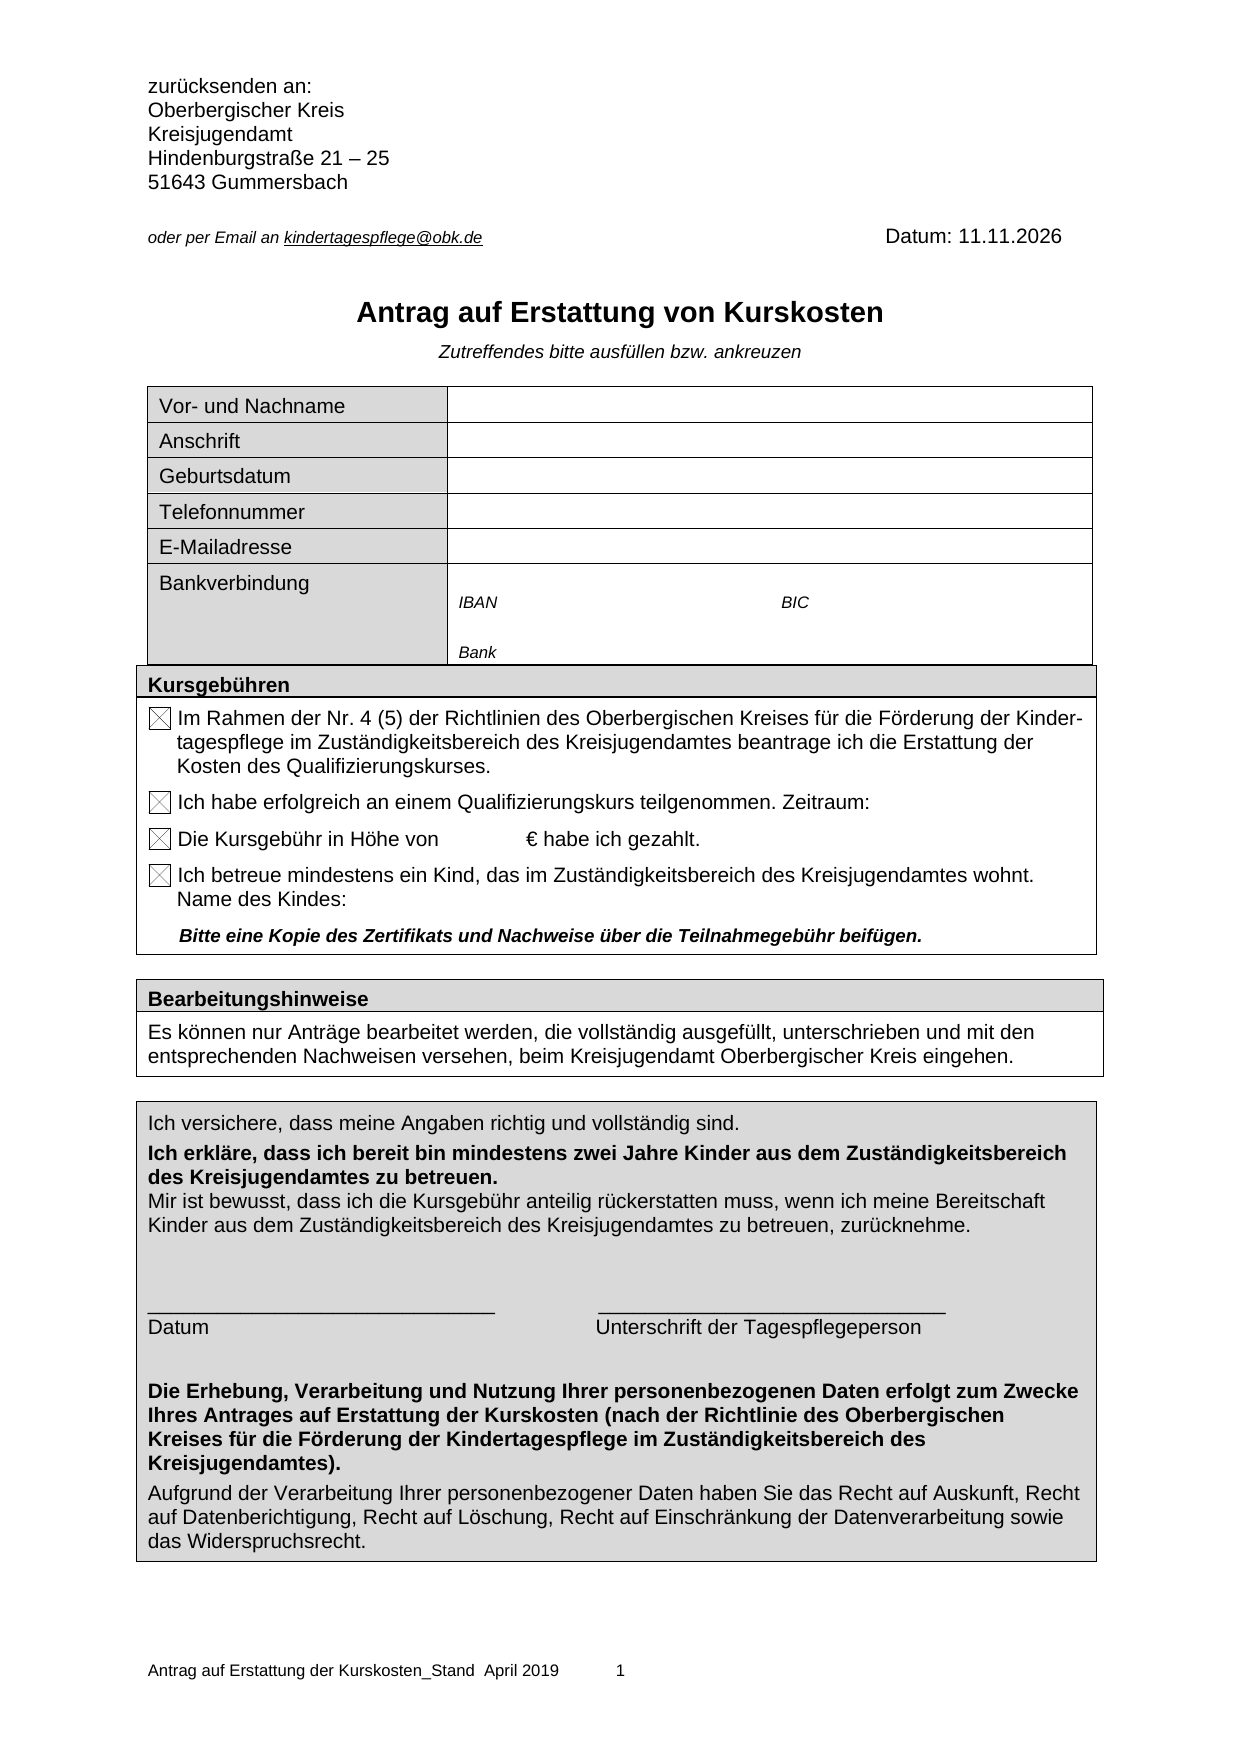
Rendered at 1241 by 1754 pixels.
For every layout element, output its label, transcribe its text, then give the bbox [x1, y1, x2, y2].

text Antrag auf Erstattung von Kurskosten [148, 294, 1093, 328]
table_cell E-Mailadresse [148, 529, 447, 563]
table_cell [448, 494, 1092, 528]
table_cell BIC [770, 564, 1092, 614]
table_cell Anschrift [148, 423, 447, 457]
table_header Ich versichere, dass meine Angaben richtig und vollständig sind. Ich erkläre, dass ich bereit bin mindestens zwei Jahre Kinder aus dem Zuständigkeitsbereich des Kreisjugendamtes zu betreuen. Mir ist bewusst, dass ich die Kursgebühr anteilig rückerstatten muss, wenn ich meine Bereitschaft Kinder aus dem Zuständigkeitsbereich des Kreisjugendamtes zu betreuen, zurücknehme. ______________________________ ______________________________ Datum Unterschrift der Tagespflegeperson Die Erhebung, Verarbeitung und Nutzung Ihrer personenbezogenen Daten erfolgt zum Zwecke Ihres Antrages auf Erstattung der Kurskosten (nach der Richtlinie des Oberbergischen Kreises für die Förderung der Kindertagespflege im Zuständigkeitsbereich des Kreisjugendamtes). Aufgrund der Verarbeitung Ihrer personenbezogener Daten haben Sie das Recht auf Auskunft, Recht auf Datenberichtigung, Recht auf Löschung, Recht auf Einschränkung der Datenverarbeitung sowie das Widerspruchsrecht. [137, 1102, 1096, 1561]
text Zutreffendes bitte ausfüllen bzw. ankreuzen [148, 341, 1093, 362]
table_header Vor- und Nachname [148, 387, 447, 422]
table_cell Im Rahmen der Nr. 4 (5) der Richtlinien des Oberbergischen Kreises für die Förderung der Kinder- tagespflege im Zuständigkeitsbereich des Kreisjugendamtes beantrage ich die Erstattung der Kosten des Qualifizierungskurses. Ich habe erfolgreich an einem Qualifizierungskurs teilgenommen. Zeitraum: Die Kursgebühr in Höhe von € habe ich gezahlt. Ich betreue mindestens ein Kind, das im Zuständigkeitsbereich des Kreisjugendamtes wohnt. Name des Kindes: Bitte eine Kopie des Zertifikats und Nachweise über die Teilnahmegebühr beifügen. [137, 698, 1096, 954]
table_header Kursgebühren [137, 666, 1096, 696]
table_cell [448, 423, 1092, 457]
table_cell Bankverbindung [148, 564, 447, 664]
table_cell Geburtsdatum [148, 458, 447, 492]
table_cell Telefonnummer [148, 494, 447, 528]
table_cell [448, 529, 1092, 563]
table_cell Bank [448, 614, 1092, 664]
table_header [448, 387, 1092, 422]
table_cell Es können nur Anträge bearbeitet werden, die vollständig ausgefüllt, unterschrieben und mit den entsprechenden Nachweisen versehen, beim Kreisjugendamt Oberbergischer Kreis eingehen. [137, 1012, 1103, 1076]
table_header Bearbeitungshinweise [137, 980, 1103, 1011]
table_cell IBAN [448, 564, 770, 614]
table_cell [448, 458, 1092, 492]
